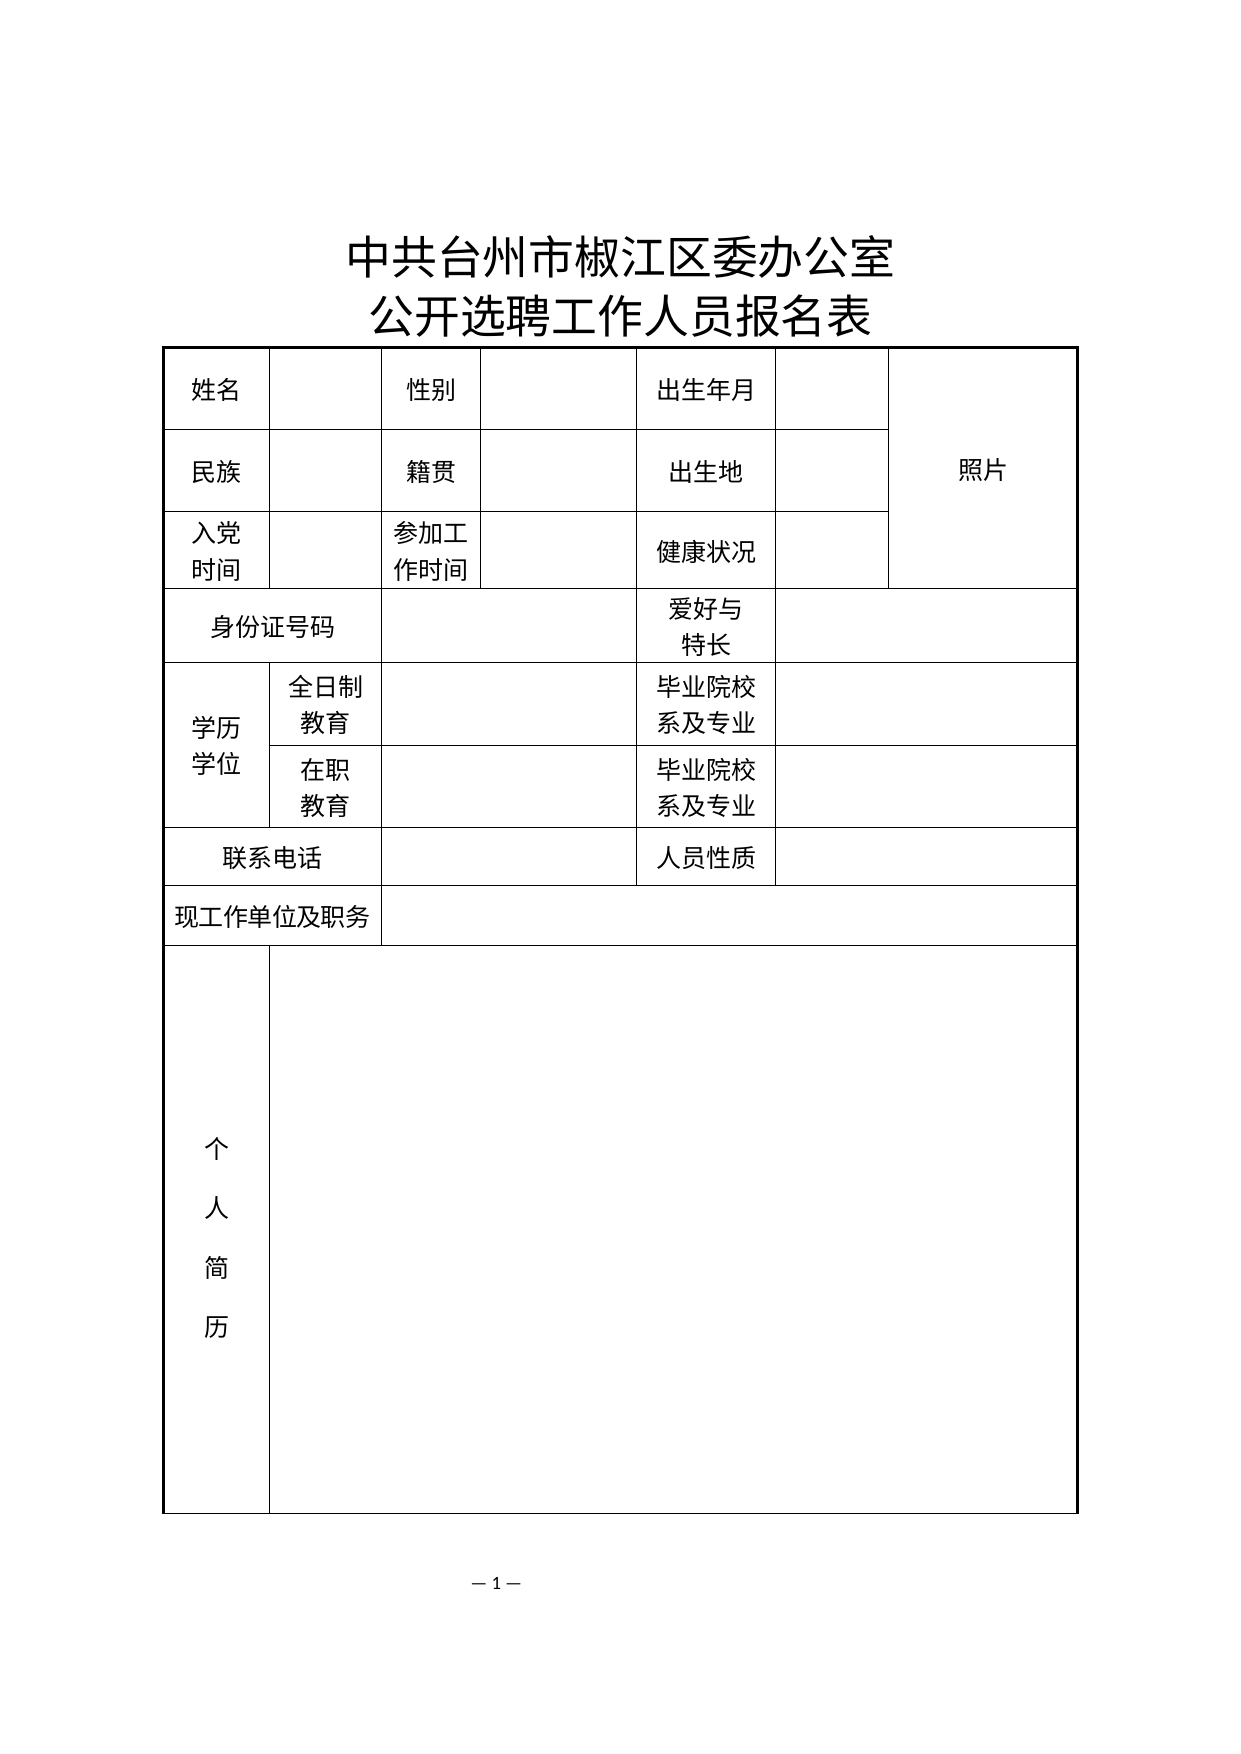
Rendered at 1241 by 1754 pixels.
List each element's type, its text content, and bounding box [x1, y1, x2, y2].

table_cell [776, 430, 888, 511]
table_header [776, 349, 888, 428]
table_header 性别 [382, 349, 480, 428]
table_cell 毕业院校 系及专业 [637, 746, 775, 827]
table_cell [776, 663, 1076, 744]
table_cell [382, 589, 636, 662]
text 公开选聘工作人员报名表 [159, 286, 1081, 346]
table_cell [776, 589, 1076, 662]
table_header 照片 [889, 349, 1076, 588]
table_cell 出生地 [637, 430, 775, 511]
table_cell 入党 时间 [165, 512, 269, 588]
table_cell 现工作单位及职务 [165, 886, 381, 945]
table_cell [382, 746, 636, 827]
table_cell 健康状况 [637, 512, 775, 588]
table_header [481, 349, 636, 428]
table_cell [382, 828, 636, 885]
table_header 姓名 [165, 349, 269, 428]
table_cell 参加工 作时间 [382, 512, 480, 588]
table_cell [481, 430, 636, 511]
table_cell [776, 746, 1076, 827]
table_cell 在职 教育 [270, 746, 381, 827]
text 中共台州市椒江区委办公室 [159, 227, 1081, 286]
table_cell [481, 512, 636, 588]
table_cell 学历 学位 [165, 663, 269, 827]
table_cell 联系电话 [165, 828, 381, 885]
table_cell 籍贯 [382, 430, 480, 511]
table_cell 毕业院校 系及专业 [637, 663, 775, 744]
table_cell 爱好与 特长 [637, 589, 775, 662]
table_cell 民族 [165, 430, 269, 511]
table_cell 身份证号码 [165, 589, 381, 662]
table_cell 人员性质 [637, 828, 775, 885]
table_cell [776, 828, 1076, 885]
table_cell [382, 663, 636, 744]
table_header [270, 349, 381, 428]
table_header 出生年月 [637, 349, 775, 428]
table_cell [270, 430, 381, 511]
table_cell [776, 512, 888, 588]
table_cell 全日制 教育 [270, 663, 381, 744]
table_cell [270, 512, 381, 588]
table_cell [270, 946, 1076, 1513]
table_cell 个 人 简 历 [165, 946, 269, 1513]
table_cell [382, 886, 1076, 945]
